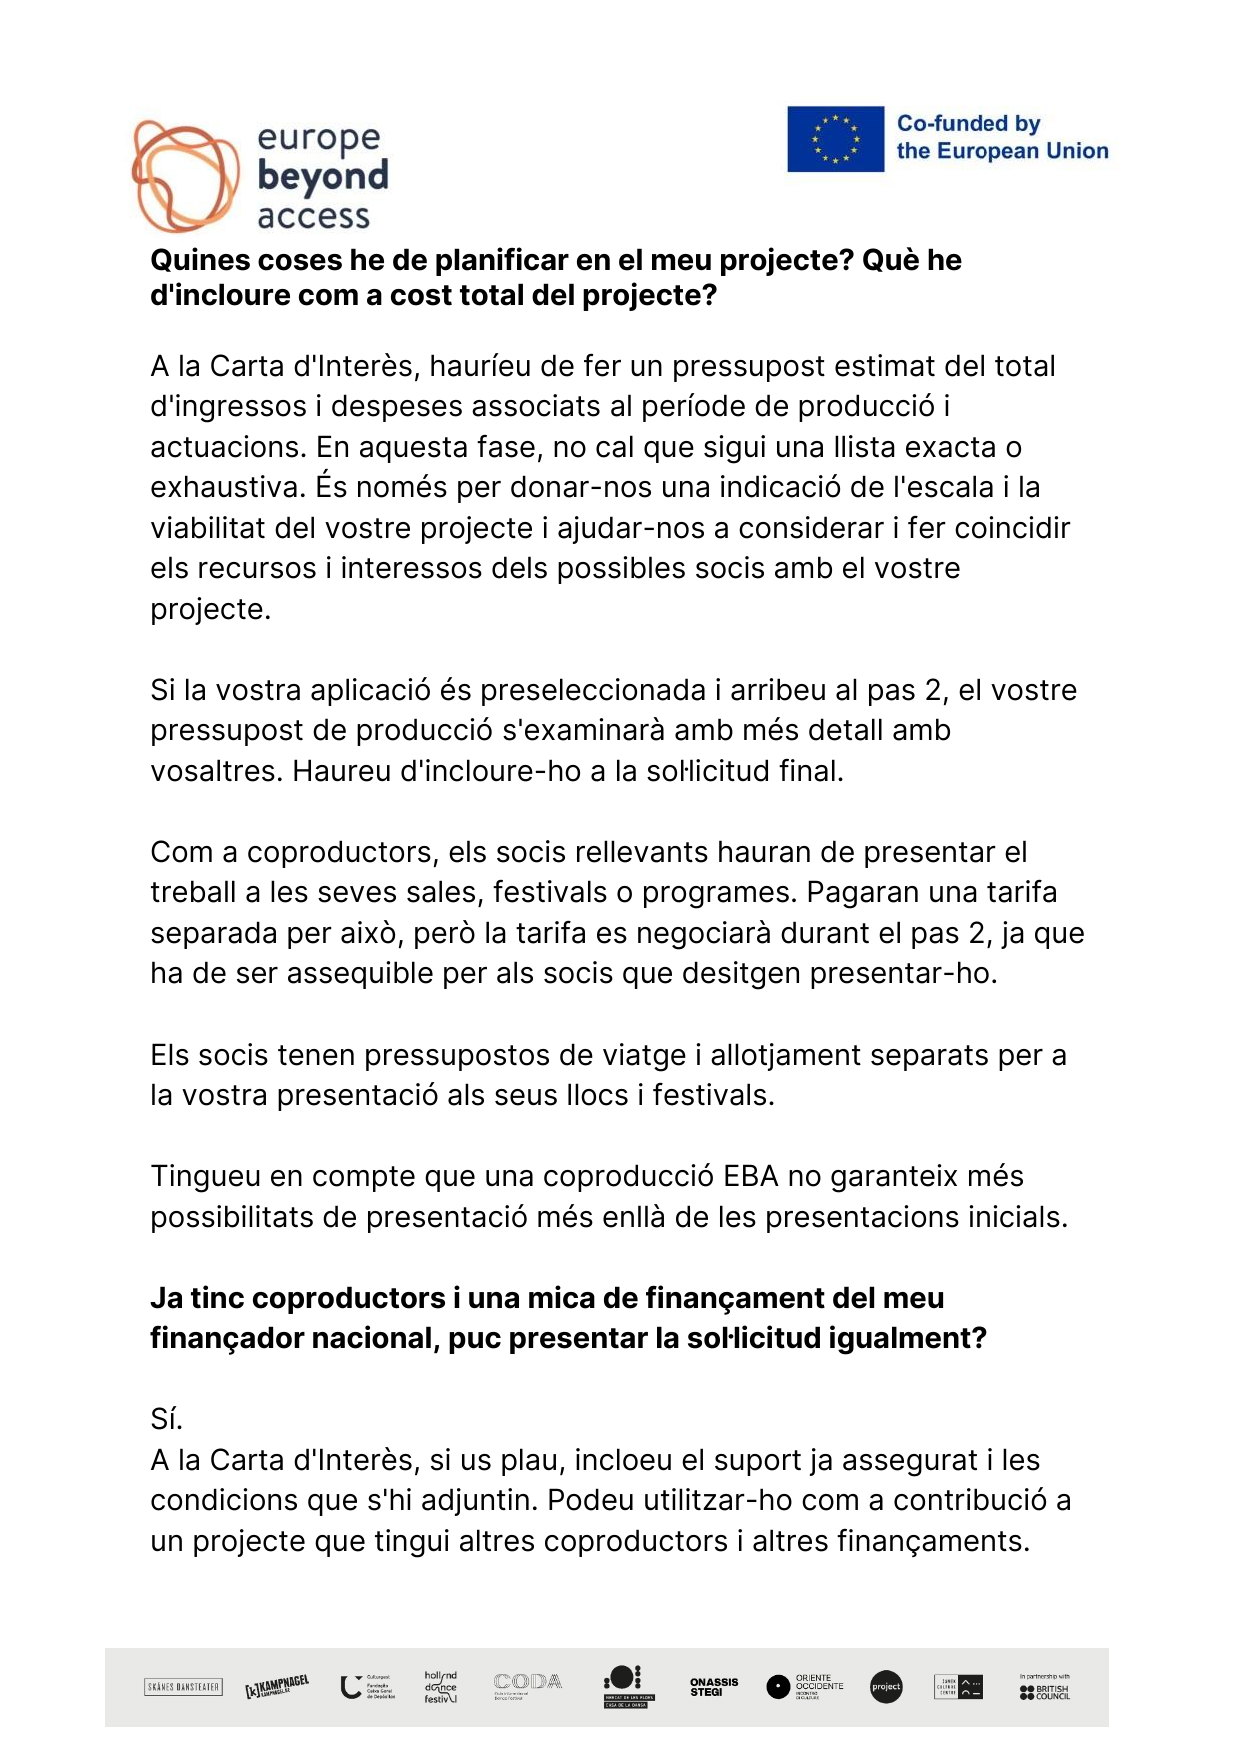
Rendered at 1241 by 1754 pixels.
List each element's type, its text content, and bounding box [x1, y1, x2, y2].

text Ja tinc coproductors i una mica de finançament del meu finançador nacional, puc presentar la sol·licitud igualment? [150, 1280, 1090, 1356]
text Sí. [150, 1401, 1090, 1437]
picture [105, 1648, 1109, 1727]
text A la Carta d'Interès, si us plau, incloeu el suport ja assegurat i les condicions que s'hi adjuntin. Podeu utilitzar-ho com a contribució a un projecte que tingui altres coproductors i altres finançaments. [150, 1442, 1090, 1558]
text A la Carta d'Interès, hauríeu de fer un pressupost estimat del total d'ingressos i despeses associats al període de producció i actuacions. En aquesta fase, no cal que sigui una llista exacta o exhaustiva. És només per donar-nos una indicació de l'escala i la viabilitat del vostre projecte i ajudar-nos a considerar i fer coincidir els recursos i interessos dels possibles socis amb el vostre projecte. Si la vostra aplicació és preseleccionada i arribeu al pas 2, el vostre pressupost de producció s'examinarà amb més detall amb vosaltres. Haureu d'incloure-ho a la sol·licitud final. Com a coproductors, els socis rellevants hauran de presentar el treball a les seves sales, festivals o programes. Pagaran una tarifa separada per això, però la tarifa es negociarà durant el pas 2, ja que ha de ser assequible per als socis que desitgen presentar-ho. Els socis tenen pressupostos de viatge i allotjament separats per a la vostra presentació als seus llocs i festivals. Tingueu en compte que una coproducció EBA no garanteix més possibilitats de presentació més enllà de les presentacions inicials. [150, 348, 1090, 1234]
text Quines coses he de planificar en el meu projecte? Què he d'incloure com a cost total del projecte? [150, 150, 1090, 312]
picture [1, 26, 1239, 242]
